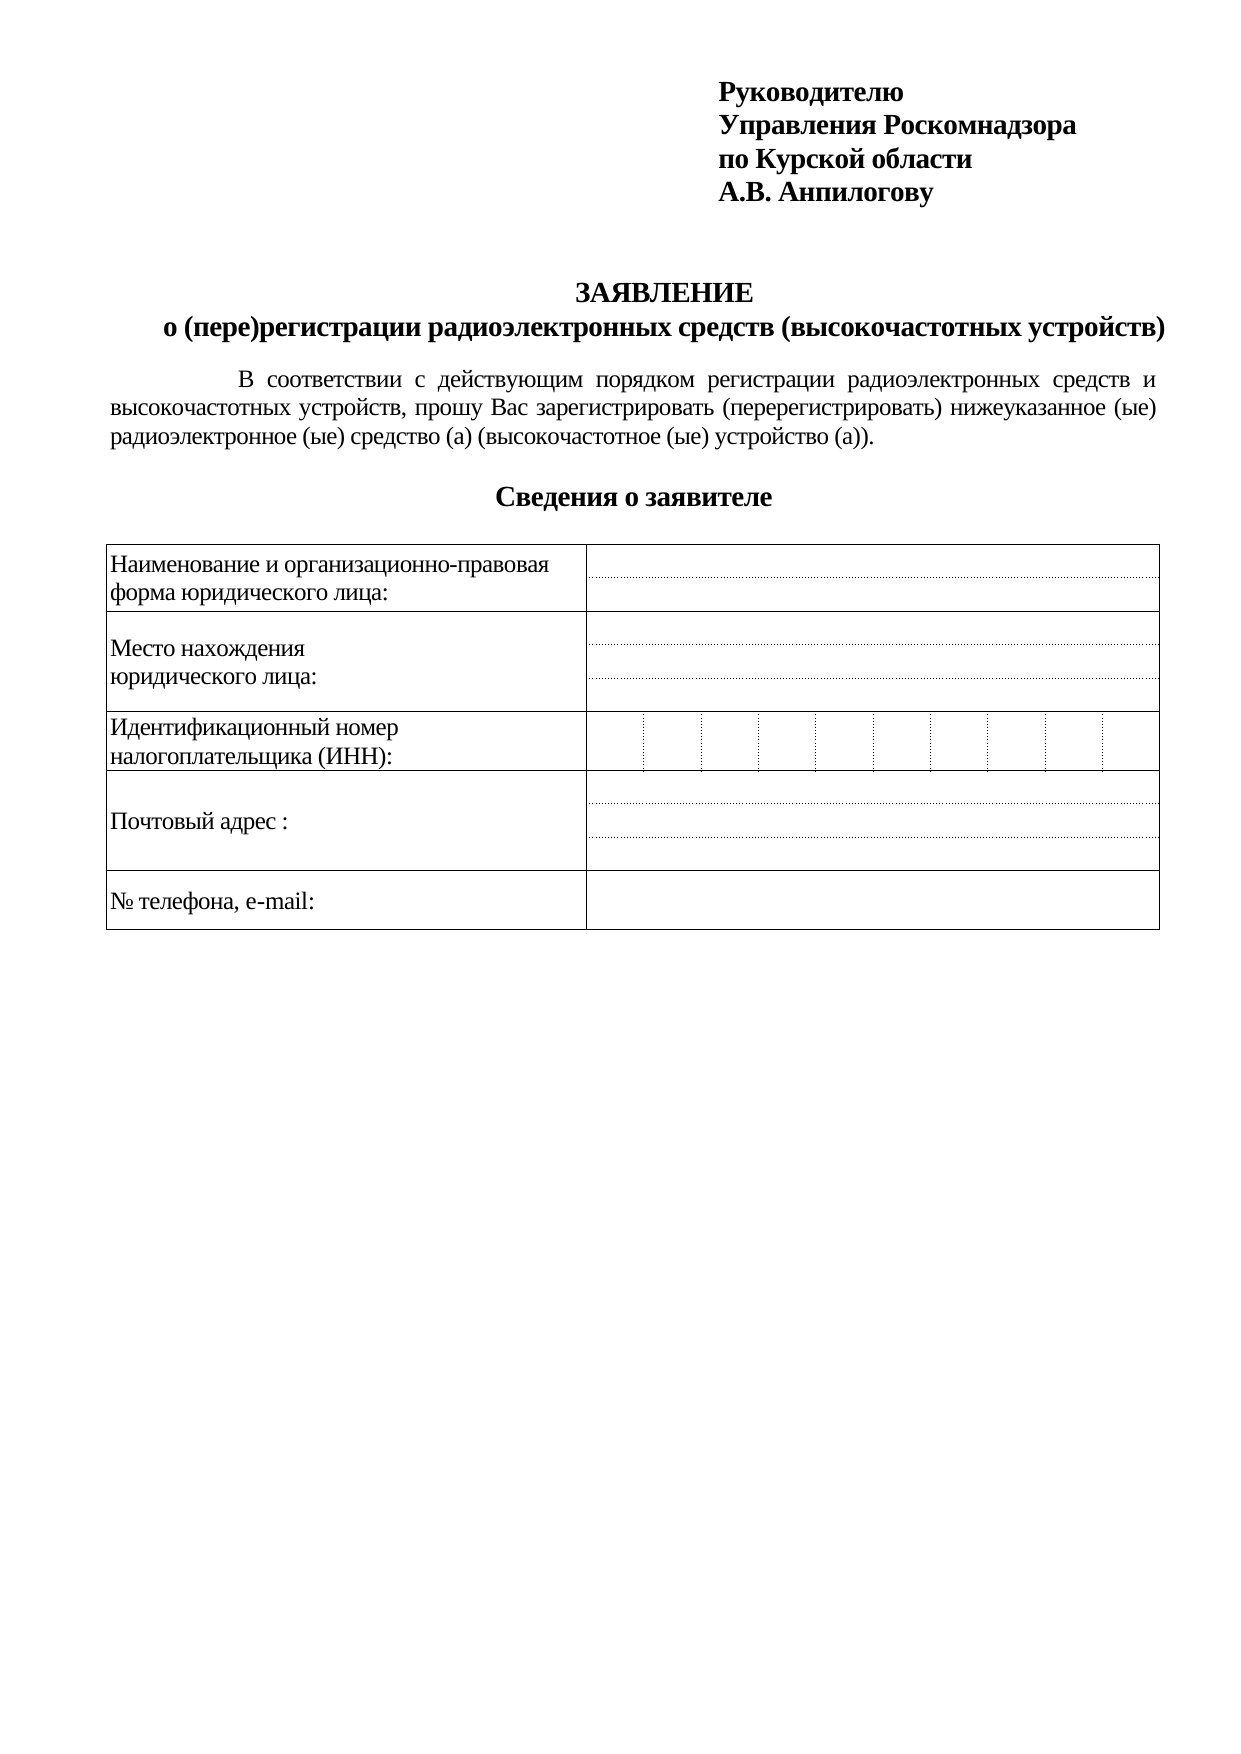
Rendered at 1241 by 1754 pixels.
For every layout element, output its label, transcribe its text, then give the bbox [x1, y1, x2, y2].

table_cell [816, 712, 873, 770]
table_cell [587, 577, 1159, 611]
table_cell [930, 712, 988, 770]
table_cell [587, 712, 644, 770]
text Управления Роскомнадзора [718, 107, 1211, 141]
table_cell [587, 678, 1159, 711]
table_cell [587, 871, 1159, 929]
table_cell [587, 771, 1159, 803]
table_cell [1045, 712, 1102, 770]
text Руководителю [718, 74, 1211, 107]
table_cell № телефона, e-mail: [107, 871, 586, 929]
table_header В соответствии с действующим порядком регистрации радиоэлектронных средств и высокочастотных устройств, прошу Вас зарегистрировать (перерегистрировать) нижеуказанное (ые) радиоэлектронное (ые) средство (а) (высокочастотное (ые) устройство (а)). [107, 364, 1160, 479]
table_cell [587, 612, 1159, 644]
table_cell [873, 712, 930, 770]
table_cell [587, 837, 1159, 870]
table_cell [587, 545, 1159, 577]
table_cell [701, 712, 758, 770]
text А.В. Анпилогову [718, 174, 1211, 208]
table_cell Сведения о заявителе [107, 479, 1160, 543]
table_cell Идентификационный номер налогоплательщика (ИНН): [107, 712, 586, 770]
table_cell [1103, 712, 1159, 770]
table_cell [587, 644, 1159, 678]
text по Курской области [718, 141, 1211, 174]
text ЗАЯВЛЕНИЕ о (пере)регистрации радиоэлектронных средств (высокочастотных устройств) [118, 275, 1211, 342]
table_cell [587, 803, 1159, 837]
table_cell [758, 712, 816, 770]
table_cell [988, 712, 1045, 770]
table_cell [644, 712, 701, 770]
table_cell Место нахождения юридического лица: [107, 612, 586, 711]
table_cell Почтовый адрес : [107, 771, 586, 870]
table_cell Наименование и организационно-правовая форма юридического лица: [107, 545, 586, 611]
